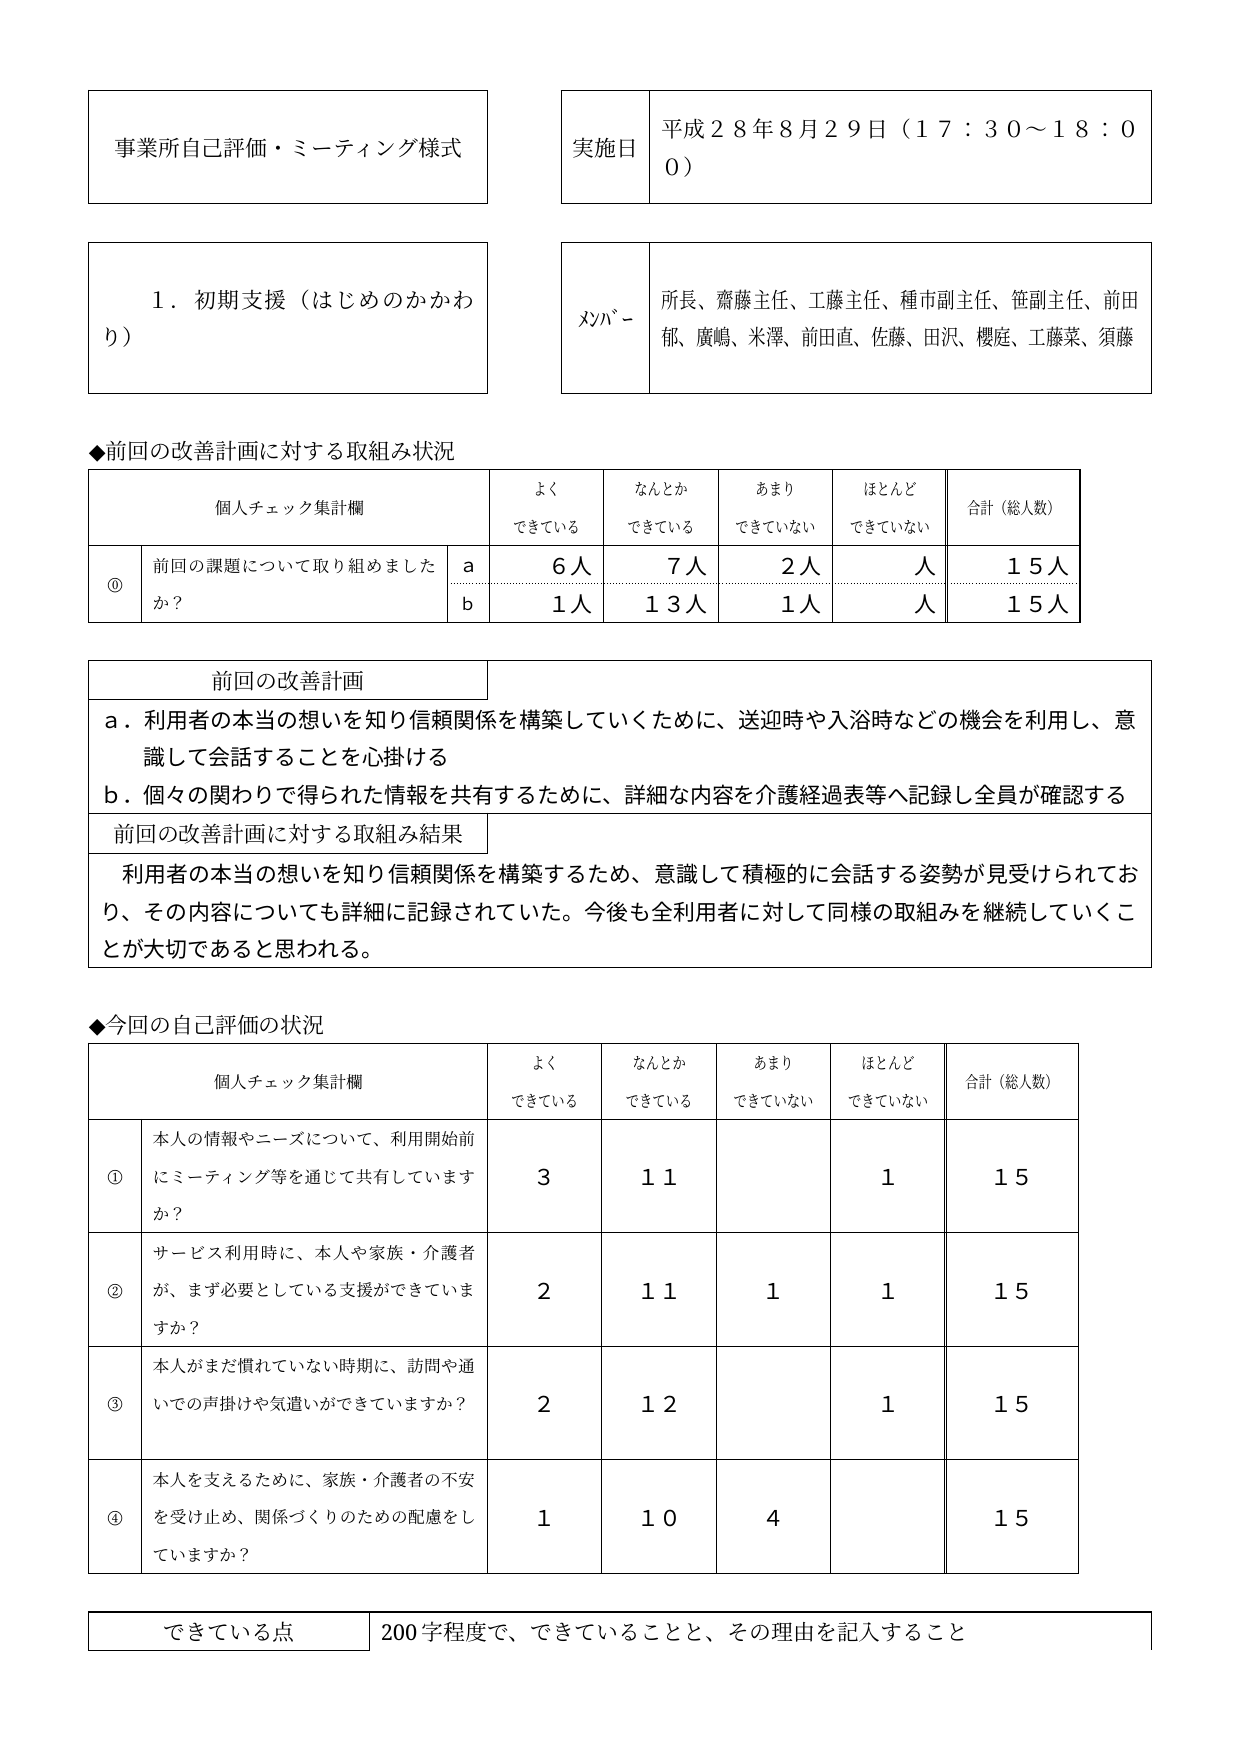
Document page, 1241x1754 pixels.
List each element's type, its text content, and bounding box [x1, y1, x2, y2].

table_cell １ [831, 1120, 944, 1232]
table_header [488, 661, 1151, 699]
table_header 前回の改善計画 [89, 661, 487, 699]
table_cell １３人 [604, 583, 718, 622]
table_header 個人チェック集計欄 [89, 470, 489, 545]
table_cell １５人 [948, 546, 1079, 583]
table_cell ３ [488, 1120, 601, 1232]
table_header 合計（総人数） [947, 1044, 1078, 1119]
table_cell ａ [448, 546, 489, 583]
table_header 所長、齋藤主任、工藤主任、種市副主任、笹副主任、前田郁、廣嶋、米澤、前田直、佐藤、田沢、櫻庭、工藤菜、須藤 [650, 243, 1151, 393]
table_cell 本人がまだ慣れていない時期に、訪問や通いでの声掛けや気遣いができていますか？ [142, 1347, 487, 1459]
table_cell 前回の改善計画に対する取組み結果 [89, 814, 487, 853]
table_header 平成２８年８月２９日（１７：３０～１８：００） [650, 91, 1151, 203]
table_header よく できている [490, 470, 603, 545]
table_cell [717, 1347, 830, 1459]
table_cell 人 [833, 546, 945, 583]
table_cell １人 [719, 583, 832, 622]
table_header [488, 242, 561, 393]
table_cell １５ [947, 1233, 1078, 1346]
table_header ﾒﾝﾊﾞｰ [562, 243, 649, 393]
table_cell 本人の情報やニーズについて、利用開始前にミーティング等を通じて共有していますか？ [142, 1120, 487, 1232]
table_cell [488, 814, 1151, 853]
table_cell 本人を支えるために、家族・介護者の不安を受け止め、関係づくりのための配慮をしていますか？ [142, 1460, 487, 1573]
text ◆前回の改善計画に対する取組み状況 [89, 431, 1152, 469]
table_cell １ [831, 1347, 944, 1459]
table_cell １０ [602, 1460, 716, 1573]
table_cell ａ．利用者の本当の想いを知り信頼関係を構築していくために、送迎時や入浴時などの機会を利用し、意識して会話することを心掛ける ｂ．個々の関わりで得られた情報を共有するために、詳細な内容を介護経過表等へ記録し全員が確認する [89, 699, 1151, 812]
table_cell １ [488, 1460, 601, 1573]
table_cell ２ [488, 1347, 601, 1459]
table_header あまり できていない [719, 470, 832, 545]
table_header １．初期支援（はじめのかかわり） [89, 243, 487, 393]
table_header 実施日 [562, 91, 649, 203]
table_cell ７人 [604, 546, 718, 583]
table_header 200字程度で、できていることと、その理由を記入すること [370, 1613, 1151, 1650]
table_header 個人チェック集計欄 [89, 1044, 487, 1119]
table_cell 利用者の本当の想いを知り信頼関係を構築するため、意識して積極的に会話する姿勢が見受けられており、その内容についても詳細に記録されていた。今後も全利用者に対して同様の取組みを継続していくことが大切であると思われる。 [89, 853, 1151, 967]
table_cell [831, 1460, 944, 1573]
table_cell 前回の課題について取り組めましたか？ [142, 546, 447, 622]
table_header 事業所自己評価・ミーティング様式 [89, 91, 487, 203]
table_header あまり できていない [717, 1044, 830, 1119]
table_header [488, 90, 561, 203]
table_header ほとんど できていない [831, 1044, 944, 1119]
table_cell １５ [947, 1120, 1078, 1232]
table_header なんとか できている [602, 1044, 716, 1119]
table_cell ① [89, 1120, 141, 1232]
table_cell ⓪ [89, 546, 141, 622]
table_cell １５ [947, 1460, 1078, 1573]
table_cell ② [89, 1233, 141, 1346]
table_cell １１ [602, 1233, 716, 1346]
table_cell １２ [602, 1347, 716, 1459]
table_cell １人 [490, 583, 603, 622]
table_cell １５人 [948, 583, 1079, 622]
table_header よく できている [488, 1044, 601, 1119]
table_header 合計（総人数） [948, 470, 1079, 545]
table_cell サービス利用時に、本人や家族・介護者が、まず必要としている支援ができていますか？ [142, 1233, 487, 1346]
table_cell [717, 1120, 830, 1232]
table_cell ③ [89, 1347, 141, 1459]
table_cell ④ [89, 1460, 141, 1573]
table_header なんとか できている [604, 470, 718, 545]
table_cell ４ [717, 1460, 830, 1573]
table_cell ２人 [719, 546, 832, 583]
table_cell １ [831, 1233, 944, 1346]
table_cell １５ [947, 1347, 1078, 1459]
table_header ほとんど できていない [833, 470, 945, 545]
table_cell 人 [833, 583, 945, 622]
table_cell １１ [602, 1120, 716, 1232]
table_cell ２ [488, 1233, 601, 1346]
table_cell ｂ [448, 583, 489, 622]
text ◆今回の自己評価の状況 [89, 1005, 1152, 1043]
table_cell ６人 [490, 546, 603, 583]
table_cell １ [717, 1233, 830, 1346]
table_header できている点 [89, 1613, 369, 1650]
